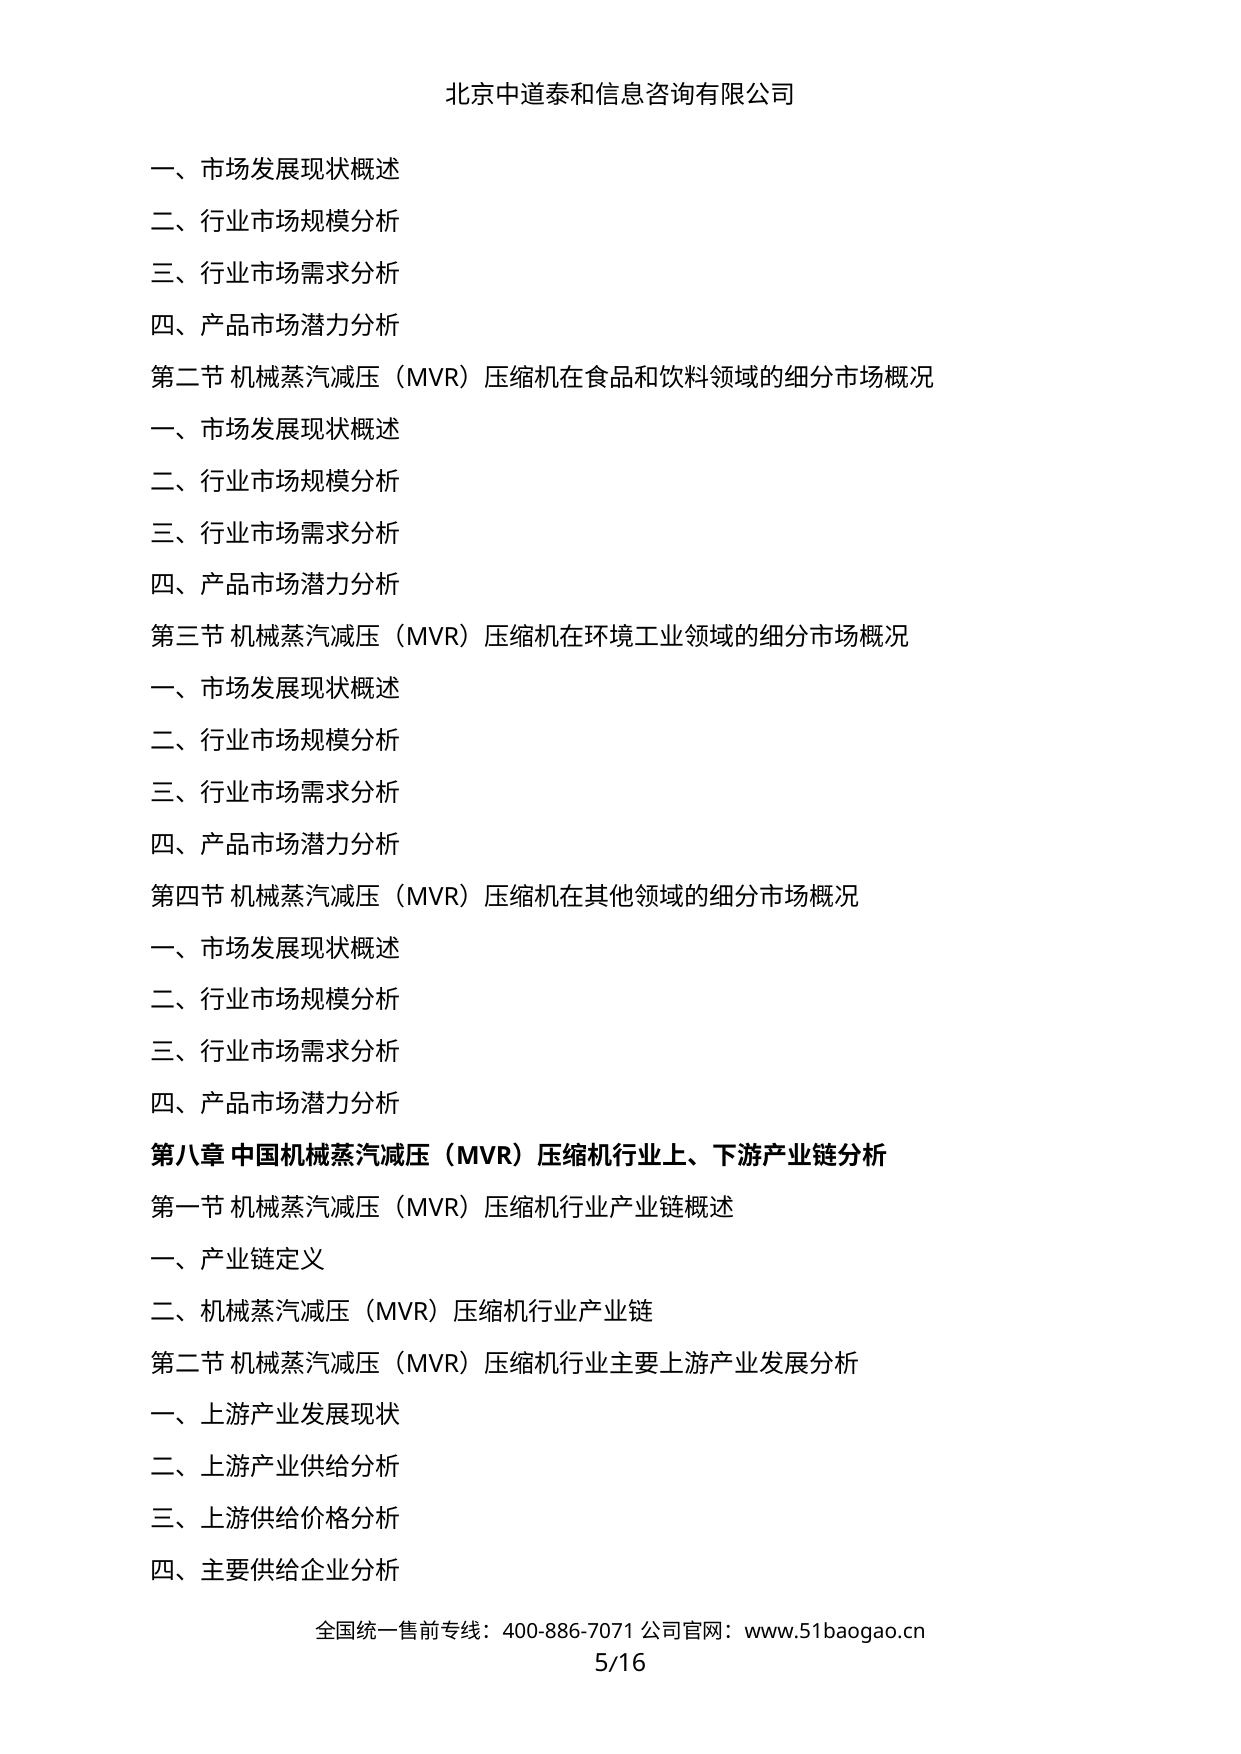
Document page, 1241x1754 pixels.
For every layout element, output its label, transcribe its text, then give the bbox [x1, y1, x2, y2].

text 一、市场发展现状概述 [150, 409, 1090, 446]
text 第一节 机械蒸汽减压（MVR）压缩机行业产业链概述 [150, 1187, 1090, 1224]
text 四、产品市场潜力分析 [150, 824, 1090, 861]
text 三、行业市场需求分析 [150, 772, 1090, 809]
text 第二节 机械蒸汽减压（MVR）压缩机行业主要上游产业发展分析 [150, 1343, 1090, 1379]
text 二、行业市场规模分析 [150, 980, 1090, 1016]
text 三、行业市场需求分析 [150, 513, 1090, 549]
text 三、行业市场需求分析 [150, 1032, 1090, 1068]
text 四、产品市场潜力分析 [150, 306, 1090, 342]
text 第八章 中国机械蒸汽减压（MVR）压缩机行业上、下游产业链分析 [150, 1136, 1090, 1172]
text 四、产品市场潜力分析 [150, 1084, 1090, 1120]
text 二、行业市场规模分析 [150, 202, 1090, 238]
text 四、产品市场潜力分析 [150, 565, 1090, 601]
text 一、市场发展现状概述 [150, 669, 1090, 705]
text 一、市场发展现状概述 [150, 928, 1090, 964]
text 第二节 机械蒸汽减压（MVR）压缩机在食品和饮料领域的细分市场概况 [150, 357, 1090, 394]
text 四、主要供给企业分析 [150, 1551, 1090, 1587]
text 三、行业市场需求分析 [150, 254, 1090, 290]
text 一、市场发展现状概述 [150, 150, 1090, 186]
text 一、产业链定义 [150, 1239, 1090, 1276]
text 二、行业市场规模分析 [150, 461, 1090, 497]
text 二、机械蒸汽减压（MVR）压缩机行业产业链 [150, 1291, 1090, 1327]
text 三、上游供给价格分析 [150, 1499, 1090, 1535]
text 二、上游产业供给分析 [150, 1447, 1090, 1483]
text 一、上游产业发展现状 [150, 1395, 1090, 1431]
text 第三节 机械蒸汽减压（MVR）压缩机在环境工业领域的细分市场概况 [150, 617, 1090, 653]
text 第四节 机械蒸汽减压（MVR）压缩机在其他领域的细分市场概况 [150, 876, 1090, 912]
text 二、行业市场规模分析 [150, 721, 1090, 757]
